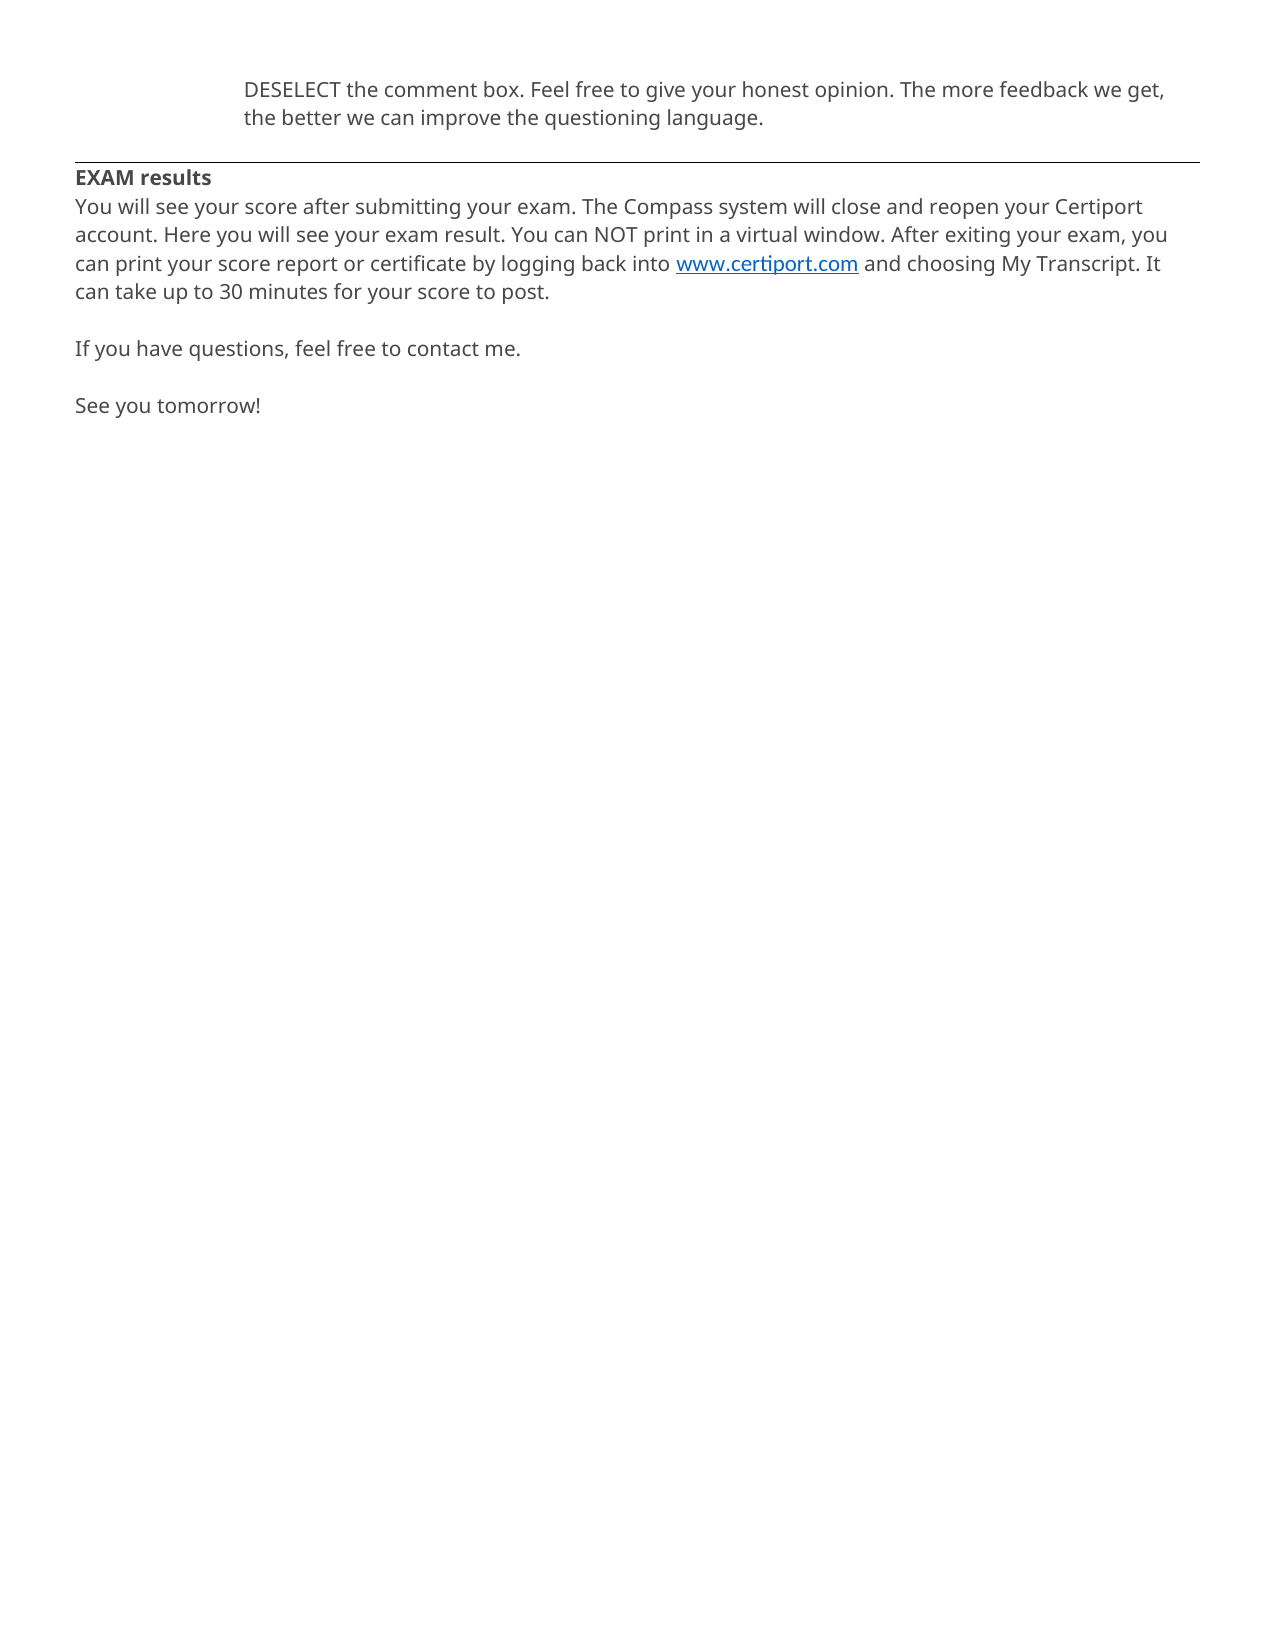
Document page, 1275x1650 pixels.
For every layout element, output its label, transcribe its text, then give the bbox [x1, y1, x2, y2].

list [206, 75, 1200, 132]
text See you tomorrow! [75, 391, 1200, 419]
text You will see your score after submitting your exam. The Compass system will close and reopen your Certiport account. Here you will see your exam result. You can NOT print in a virtual window. After exiting your exam, you can print your score report or certificate by logging back into www.certiport.com and choosing My Transcript. It can take up to 30 minutes for your score to post. [75, 192, 1200, 306]
text If you have questions, feel free to contact me. [75, 334, 1200, 362]
text EXAM results [75, 163, 1200, 192]
